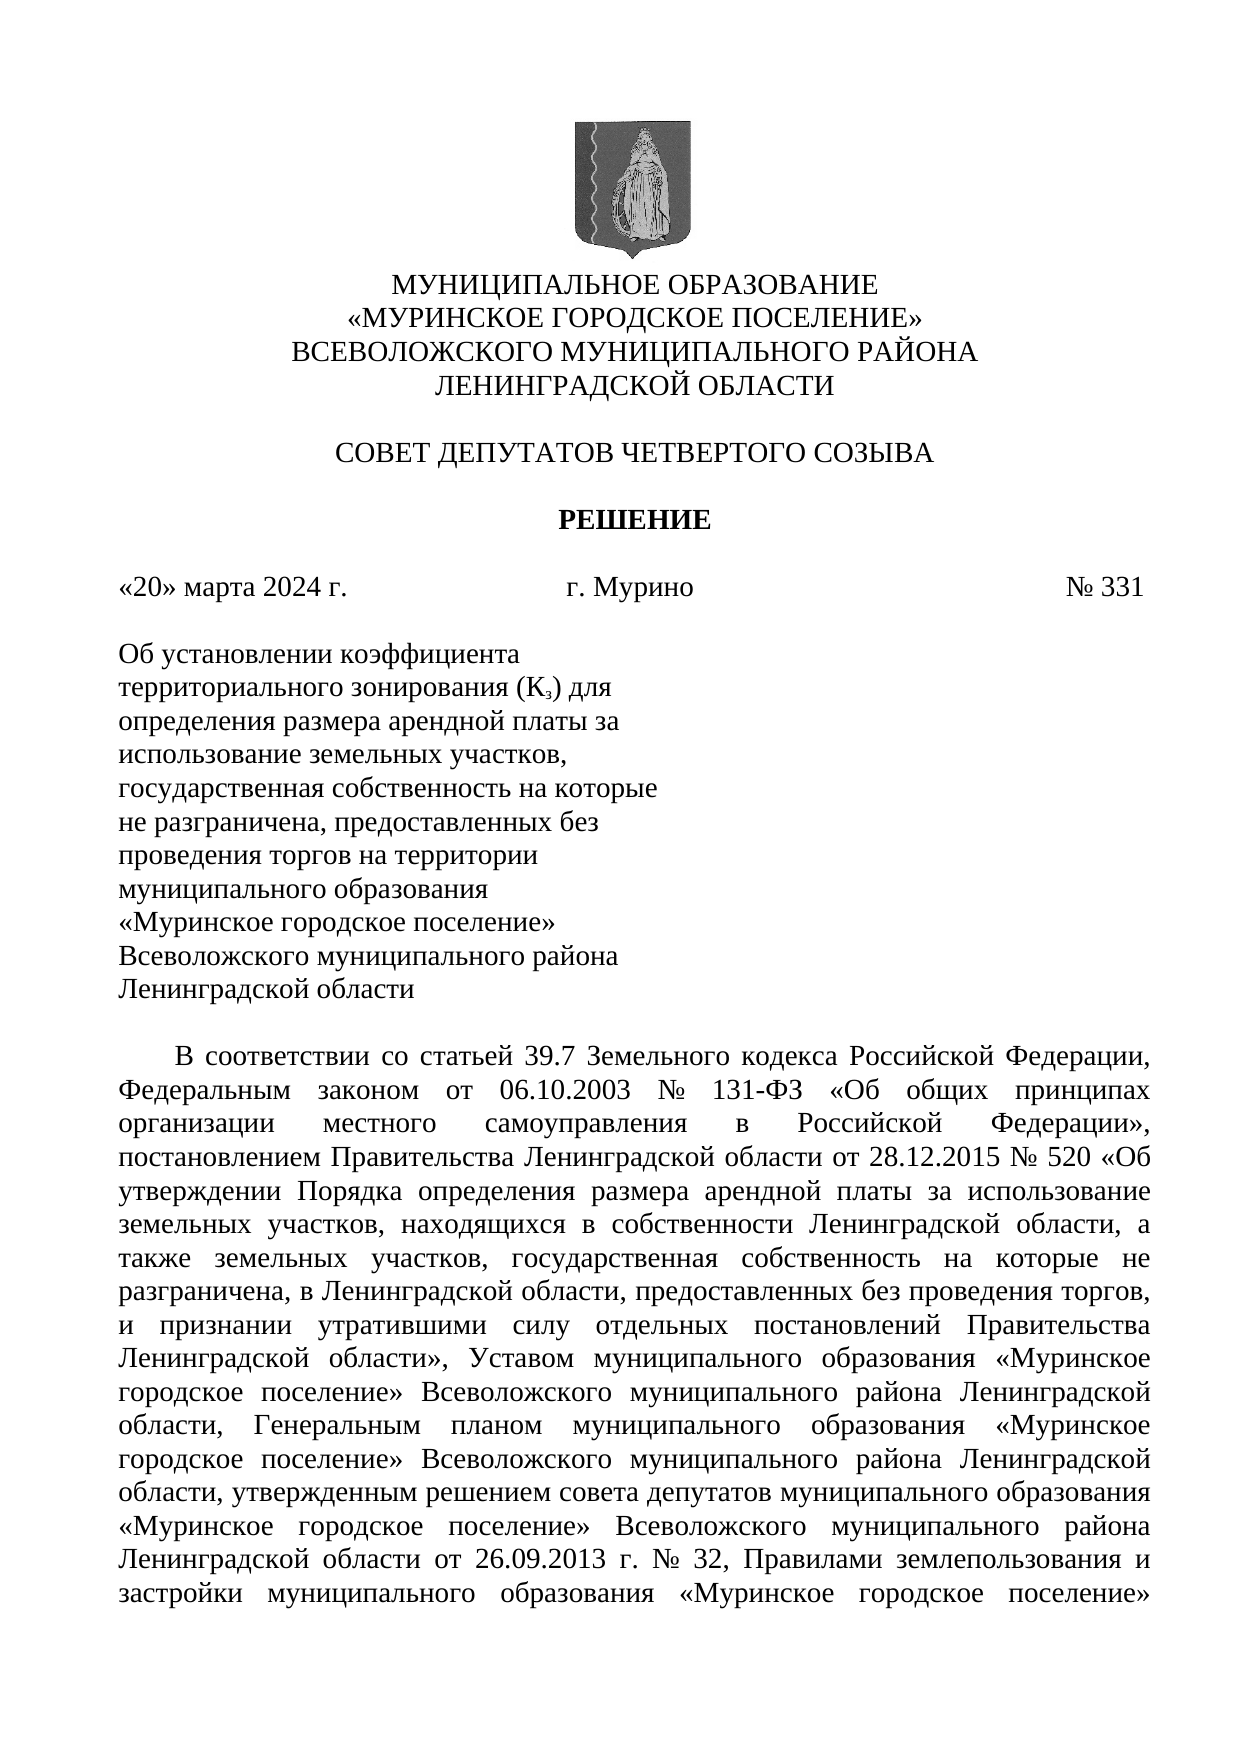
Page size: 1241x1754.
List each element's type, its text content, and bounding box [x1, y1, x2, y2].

title Об установлении коэффициента территориального зонирования (Кз) для определения размера арендной платы за использование земельных участков, государственная собственность на которые не разграничена, предоставленных без проведения торгов на территории муниципального образования [118, 636, 679, 904]
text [118, 1038, 1152, 1609]
text МУНИЦИПАЛЬНОЕ ОБРАЗОВАНИЕ [118, 267, 1152, 301]
text «МУРИНСКОЕ ГОРОДСКОЕ ПОСЕЛЕНИЕ» [118, 301, 1152, 334]
text ВСЕВОЛОЖСКОГО МУНИЦИПАЛЬНОГО РАЙОНА [118, 334, 1152, 368]
text РЕШЕНИЕ [118, 502, 1152, 535]
text ЛЕНИНГРАДСКОЙ ОБЛАСТИ [118, 368, 1152, 401]
title Всеволожского муниципального района Ленинградской области [118, 938, 679, 1005]
text СОВЕТ ДЕПУТАТОВ ЧЕТВЕРТОГО СОЗЫВА [118, 435, 1152, 468]
title «Муринское городское поселение» [118, 904, 679, 938]
text «20» марта 2024 г. г. Мурино № 331 [118, 569, 1152, 602]
